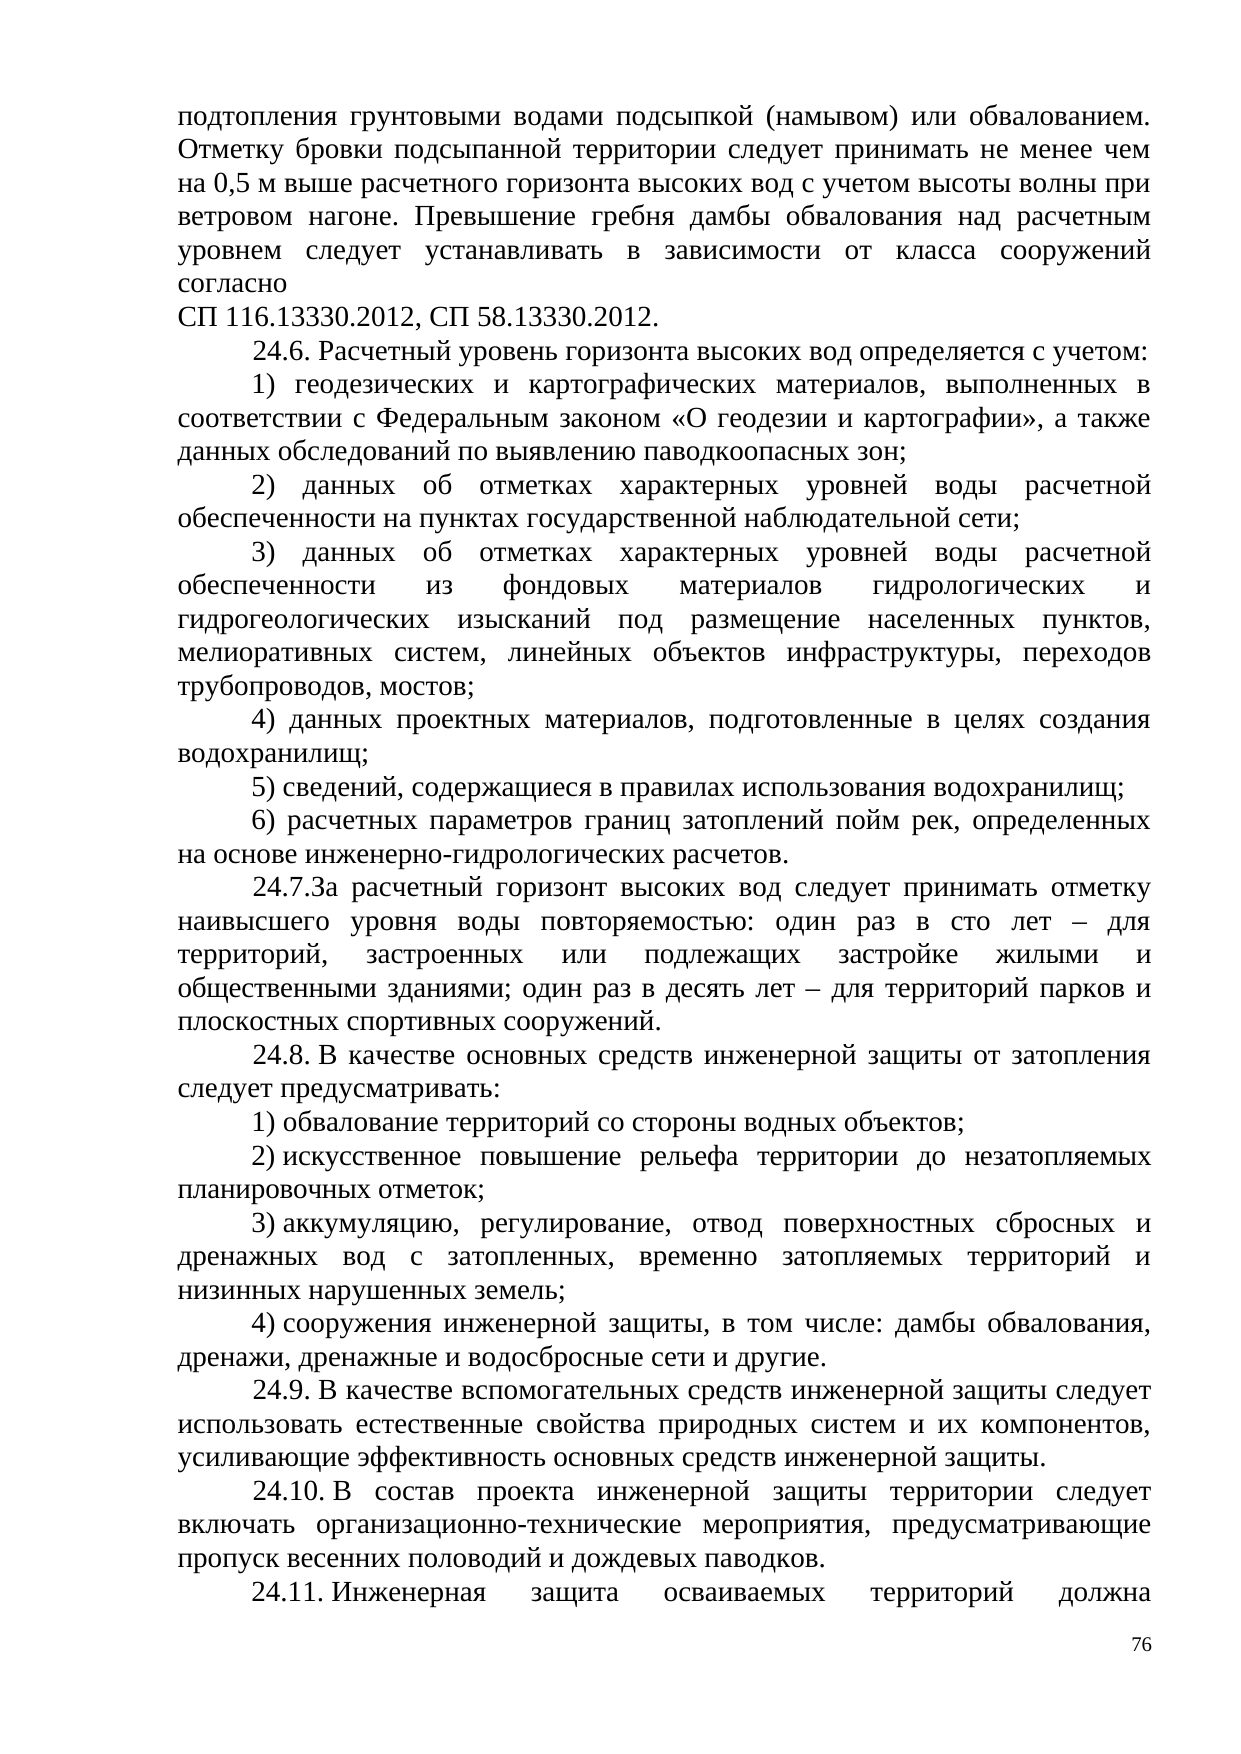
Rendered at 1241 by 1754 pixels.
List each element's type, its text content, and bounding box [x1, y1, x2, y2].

text 24.7.За расчетный горизонт высоких вод следует принимать отметку наивысшего уровня воды повторяемостью: один раз в сто лет – для территорий, застроенных или подлежащих застройке жилыми и общественными зданиями; один раз в десять лет – для территорий парков и плоскостных спортивных сооружений. [177, 869, 1152, 1037]
text 24.10. В состав проекта инженерной защиты территории следует включать организационно-технические мероприятия, предусматривающие пропуск весенних половодий и дождевых паводков. [177, 1473, 1152, 1574]
text 2) искусственное повышение рельефа территории до незатопляемых планировочных отметок; [177, 1138, 1152, 1205]
text 5) сведений, содержащиеся в правилах использования водохранилищ; [177, 769, 1152, 802]
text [177, 98, 1152, 333]
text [177, 1574, 1152, 1607]
text 24.9. В качестве вспомогательных средств инженерной защиты следует использовать естественные свойства природных систем и их компонентов, усиливающие эффективность основных средств инженерной защиты. [177, 1372, 1152, 1473]
text 2) данных об отметках характерных уровней воды расчетной обеспеченности на пунктах государственной наблюдательной сети; [177, 467, 1152, 534]
text 4) данных проектных материалов, подготовленные в целях создания водохранилищ; [177, 702, 1152, 769]
text 3) данных об отметках характерных уровней воды расчетной обеспеченности из фондовых материалов гидрологических и гидрогеологических изысканий под размещение населенных пунктов, мелиоративных систем, линейных объектов инфраструктуры, переходов трубопроводов, мостов; [177, 534, 1152, 702]
text 24.6. Расчетный уровень горизонта высоких вод определяется с учетом: [177, 333, 1152, 366]
text 6) расчетных параметров границ затоплений пойм рек, определенных на основе инженерно-гидрологических расчетов. [177, 802, 1152, 869]
text 3) аккумуляцию, регулирование, отвод поверхностных сбросных и дренажных вод с затопленных, временно затопляемых территорий и низинных нарушенных земель; [177, 1205, 1152, 1305]
text 1) геодезических и картографических материалов, выполненных в соответствии с Федеральным законом «О геодезии и картографии», а также данных обследований по выявлению паводкоопасных зон; [177, 366, 1152, 467]
text 1) обвалование территорий со стороны водных объектов; [177, 1104, 1152, 1138]
text 4) сооружения инженерной защиты, в том числе: дамбы обвалования, дренажи, дренажные и водосбросные сети и другие. [177, 1305, 1152, 1372]
text 24.8. В качестве основных средств инженерной защиты от затопления следует предусматривать: [177, 1037, 1152, 1104]
